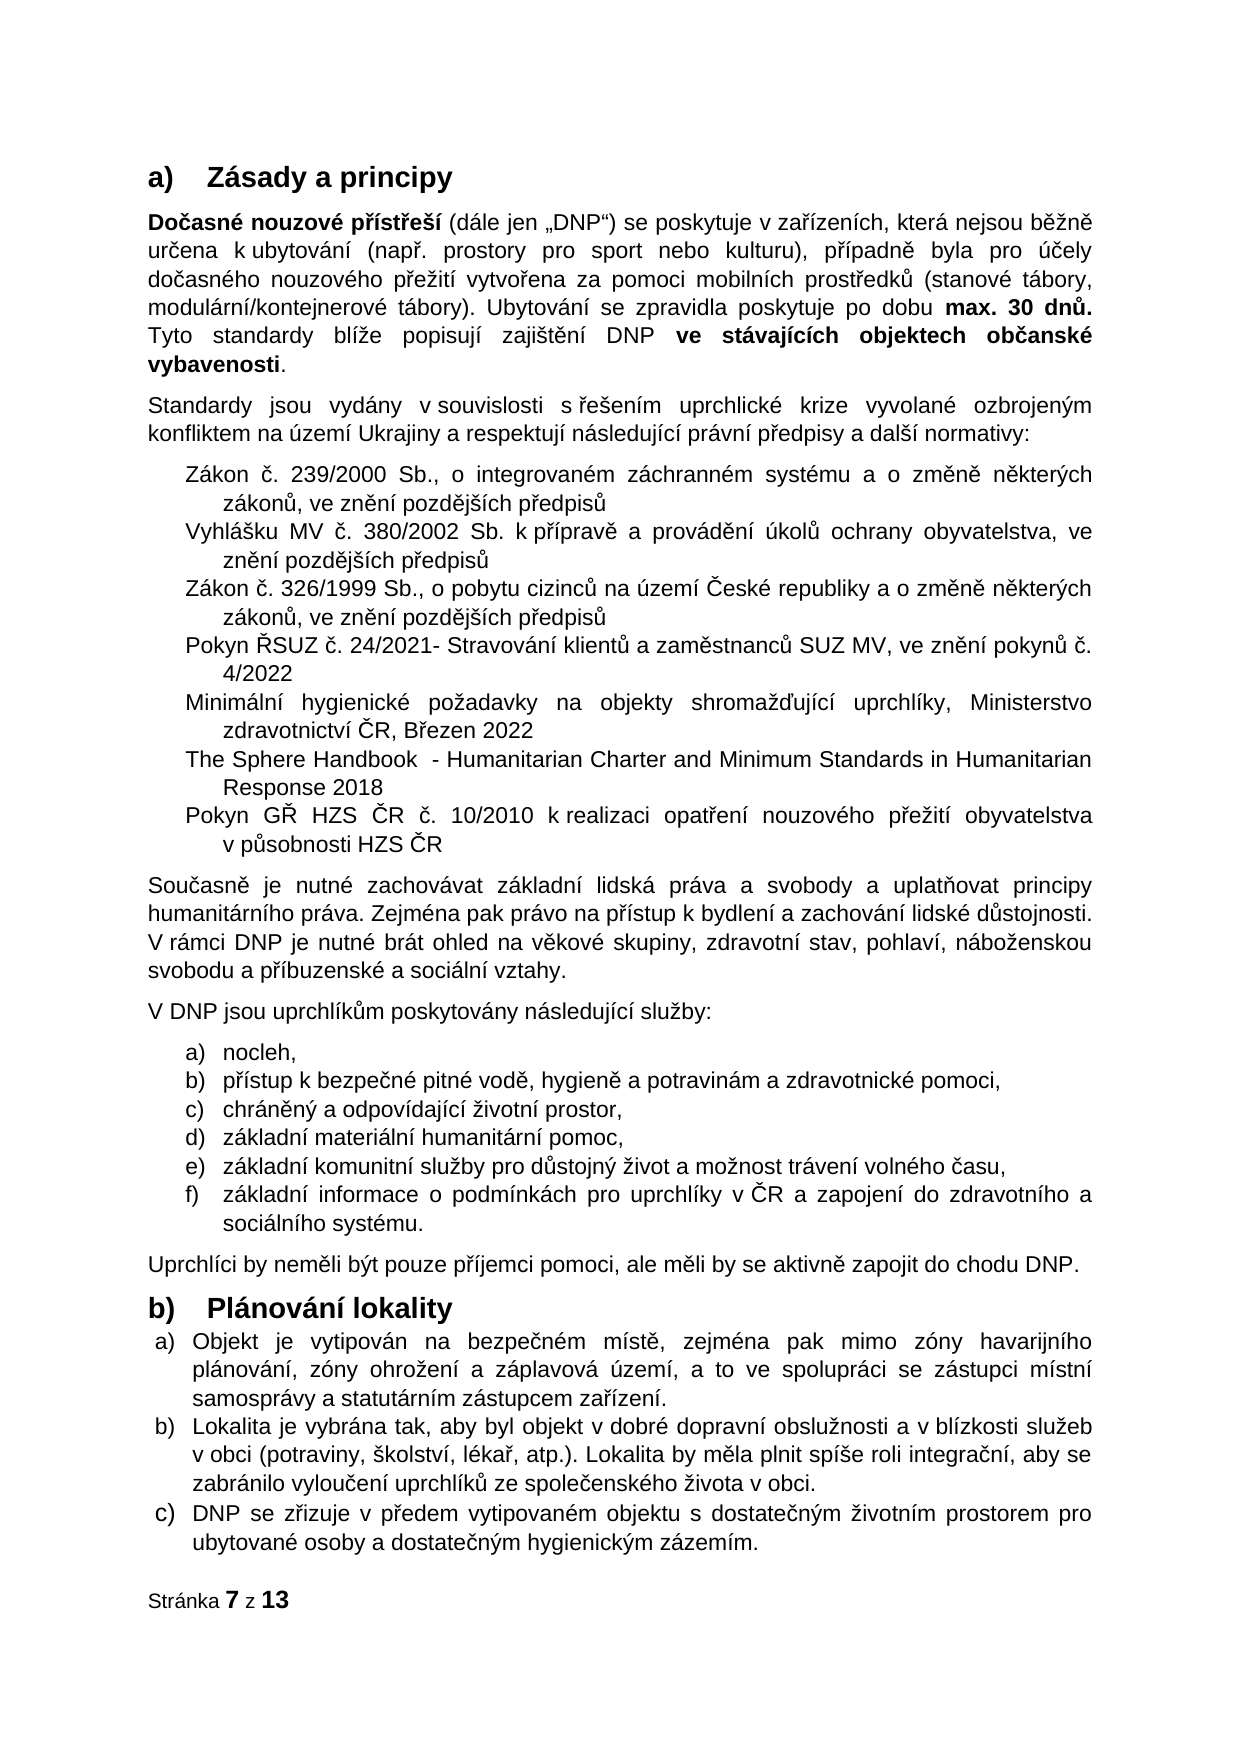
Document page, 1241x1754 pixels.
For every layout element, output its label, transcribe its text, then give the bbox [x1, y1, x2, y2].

list základní komunitní služby pro důstojný život a možnost trávení volného času, [185, 1153, 1093, 1179]
text V DNP jsou uprchlíkům poskytovány následující služby: [148, 998, 1093, 1024]
list základní materiální humanitární pomoc, [185, 1124, 1093, 1151]
text Vyhlášku MV č. 380/2002 Sb. k přípravě a provádění úkolů ochrany obyvatelstva, ve znění pozdějších předpisů [185, 518, 1093, 573]
text Minimální hygienické požadavky na objekty shromažďující uprchlíky, Ministerstvo zdravotnictví ČR, Březen 2022 [185, 689, 1093, 743]
text Dočasné nouzové přístřeší (dále jen „DNP“) se poskytuje v zařízeních, která nejsou běžně určena k ubytování (např. prostory pro sport nebo kulturu), případně byla pro účely dočasného nouzového přežití vytvořena za pomoci mobilních prostředků (stanové tábory, modulární/kontejnerové tábory). Ubytování se zpravidla poskytuje po dobu max. 30 dnů. Tyto standardy blíže popisují zajištění DNP ve stávajících objektech občanské vybavenosti. [148, 209, 1093, 377]
text Uprchlíci by neměli být pouze příjemci pomoci, ale měli by se aktivně zapojit do chodu DNP. [148, 1251, 1093, 1277]
list přístup k bezpečné pitné vodě, hygieně a potravinám a zdravotnické pomoci, [185, 1067, 1093, 1094]
list chráněný a odpovídající životní prostor, [185, 1096, 1093, 1122]
list DNP se zřizuje v předem vytipovaném objektu s dostatečným životním prostorem pro ubytované osoby a dostatečným hygienickým zázemím. [154, 1498, 1093, 1556]
list nocleh, [185, 1039, 1093, 1065]
text Pokyn ŘSUZ č. 24/2021- Stravování klientů a zaměstnanců SUZ MV, ve znění pokynů č. 4/2022 [185, 632, 1093, 687]
list Objekt je vytipován na bezpečném místě, zejména pak mimo zóny havarijního plánování, zóny ohrožení a záplavová území, a to ve spolupráci se zástupci místní samosprávy a statutárním zástupcem zařízení. [154, 1328, 1093, 1411]
list základní informace o podmínkách pro uprchlíky v ČR a zapojení do zdravotního a sociálního systému. [185, 1181, 1093, 1236]
text The Sphere Handbook - Humanitarian Charter and Minimum Standards in Humanitarian Response 2018 [185, 746, 1093, 800]
text Zákon č. 239/2000 Sb., o integrovaném záchranném systému a o změně některých zákonů, ve znění pozdějších předpisů [185, 461, 1093, 516]
text Zákon č. 326/1999 Sb., o pobytu cizinců na území České republiky a o změně některých zákonů, ve znění pozdějších předpisů [185, 575, 1093, 630]
list Zásady a principy [148, 160, 1093, 194]
list Lokalita je vybrána tak, aby byl objekt v dobré dopravní obslužnosti a v blízkosti služeb v obci (potraviny, školství, lékař, atp.). Lokalita by měla plnit spíše roli integrační, aby se zabránilo vyloučení uprchlíků ze společenského života v obci. [154, 1413, 1093, 1496]
text Standardy jsou vydány v souvislosti s řešením uprchlické krize vyvolané ozbrojeným konfliktem na území Ukrajiny a respektují následující právní předpisy a další normativy: [148, 392, 1093, 447]
text Pokyn GŘ HZS ČR č. 10/2010 k realizaci opatření nouzového přežití obyvatelstva v působnosti HZS ČR [185, 802, 1093, 857]
list Plánování lokality [148, 1292, 1093, 1325]
text Současně je nutné zachovávat základní lidská práva a svobody a uplatňovat principy humanitárního práva. Zejména pak právo na přístup k bydlení a zachování lidské důstojnosti. V rámci DNP je nutné brát ohled na věkové skupiny, zdravotní stav, pohlaví, náboženskou svobodu a příbuzenské a sociální vztahy. [148, 872, 1093, 983]
